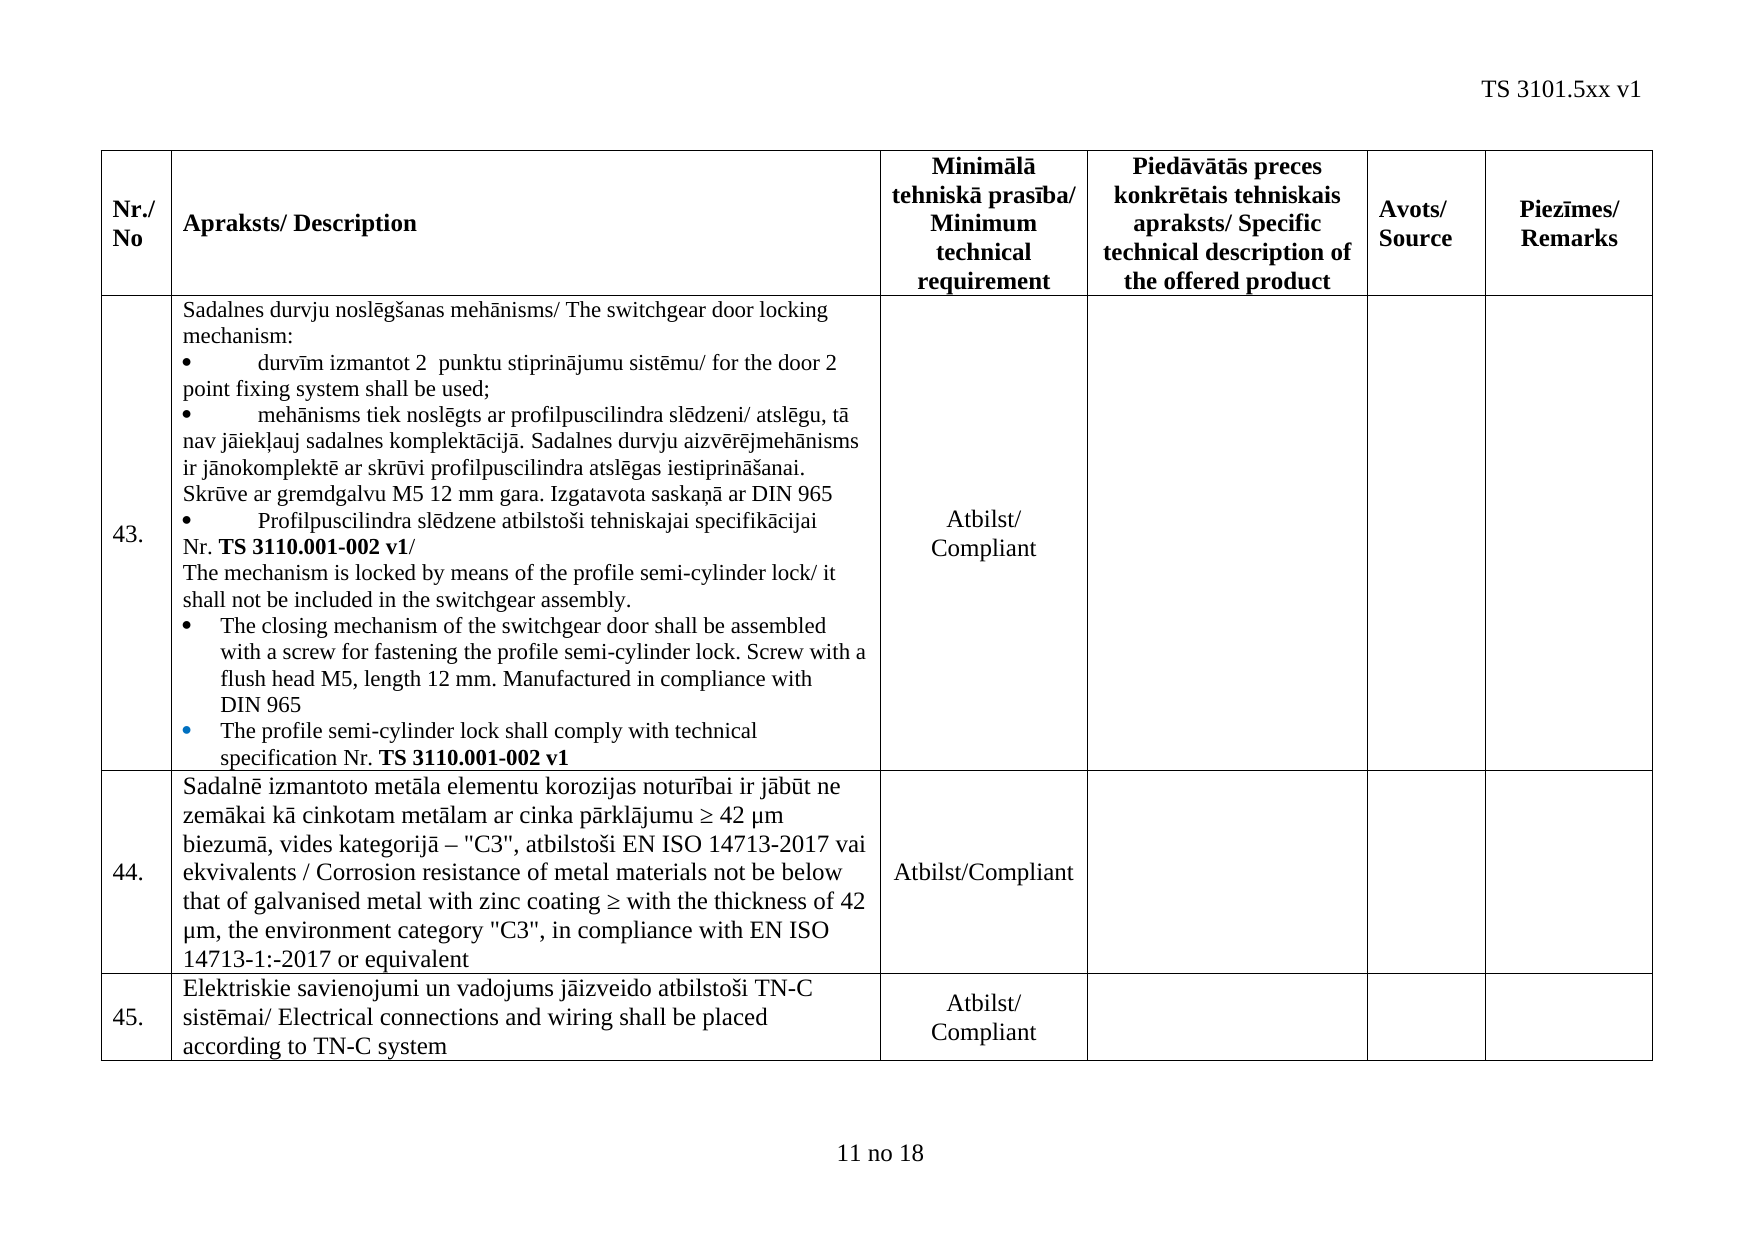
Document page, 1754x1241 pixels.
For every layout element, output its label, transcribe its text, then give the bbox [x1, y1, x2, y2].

table_cell [1368, 974, 1485, 1060]
table_header Minimālā tehniskā prasība/ Minimum technical requirement [881, 151, 1087, 295]
table_cell [102, 771, 171, 972]
table_header Piezīmes/ Remarks [1486, 151, 1652, 295]
table_cell [1486, 771, 1652, 972]
table_cell [1088, 771, 1367, 972]
table_cell [1486, 974, 1652, 1060]
table_cell [1368, 771, 1485, 972]
table_cell Atbilst/ Compliant [881, 974, 1087, 1060]
table_header Avots/ Source [1368, 151, 1485, 295]
table_header Piedāvātās preces konkrētais tehniskais apraksts/ Specific technical description of the offered product [1088, 151, 1367, 295]
table_cell Sadalnes durvju noslēgšanas mehānisms/ The switchgear door locking mechanism: durvīm izmantot 2 punktu stiprinājumu sistēmu/ for the door 2 point fixing system shall be used; mehānisms tiek noslēgts ar profilpuscilindra slēdzeni/ atslēgu, tā nav jāiekļauj sadalnes komplektācijā. Sadalnes durvju aizvērējmehānisms ir jānokomplektē ar skrūvi profilpuscilindra atslēgas iestiprināšanai. Skrūve ar gremdgalvu M5 12 mm gara. Izgatavota saskaņā ar DIN 965 Profilpuscilindra slēdzene atbilstoši tehniskajai specifikācijai Nr. TS 3110.001-002 v1/ The mechanism is locked by means of the profile semi-cylinder lock/ it shall not be included in the switchgear assembly. The closing mechanism of the switchgear door shall be assembled with a screw for fastening the profile semi-cylinder lock. Screw with a flush head M5, length 12 mm. Manufactured in compliance with DIN 965 The profile semi-cylinder lock shall comply with technical specification Nr. TS 3110.001-002 v1 [172, 296, 880, 770]
table_cell Sadalnē izmantoto metāla elementu korozijas noturībai ir jābūt ne zemākai kā cinkotam metālam ar cinka pārklājumu ≥ 42 μm biezumā, vides kategorijā – "C3", atbilstoši EN ISO 14713-2017 vai ekvivalents / Corrosion resistance of metal materials not be below that of galvanised metal with zinc coating ≥ with the thickness of 42 μm, the environment category "C3", in compliance with EN ISO 14713-1:-2017 or equivalent [172, 771, 880, 972]
table_cell Atbilst/Compliant [881, 771, 1087, 972]
table_header Apraksts/ Description [172, 151, 880, 295]
table_cell [1088, 296, 1367, 770]
table_cell [102, 974, 171, 1060]
table_header Nr./ No [102, 151, 171, 295]
table_cell [1486, 296, 1652, 770]
table_cell [1368, 296, 1485, 770]
table_cell Elektriskie savienojumi un vadojums jāizveido atbilstoši TN-C sistēmai/ Electrical connections and wiring shall be placed according to TN-C system [172, 974, 880, 1060]
table_cell [102, 296, 171, 770]
table_cell Atbilst/ Compliant [881, 296, 1087, 770]
table_cell [1088, 974, 1367, 1060]
